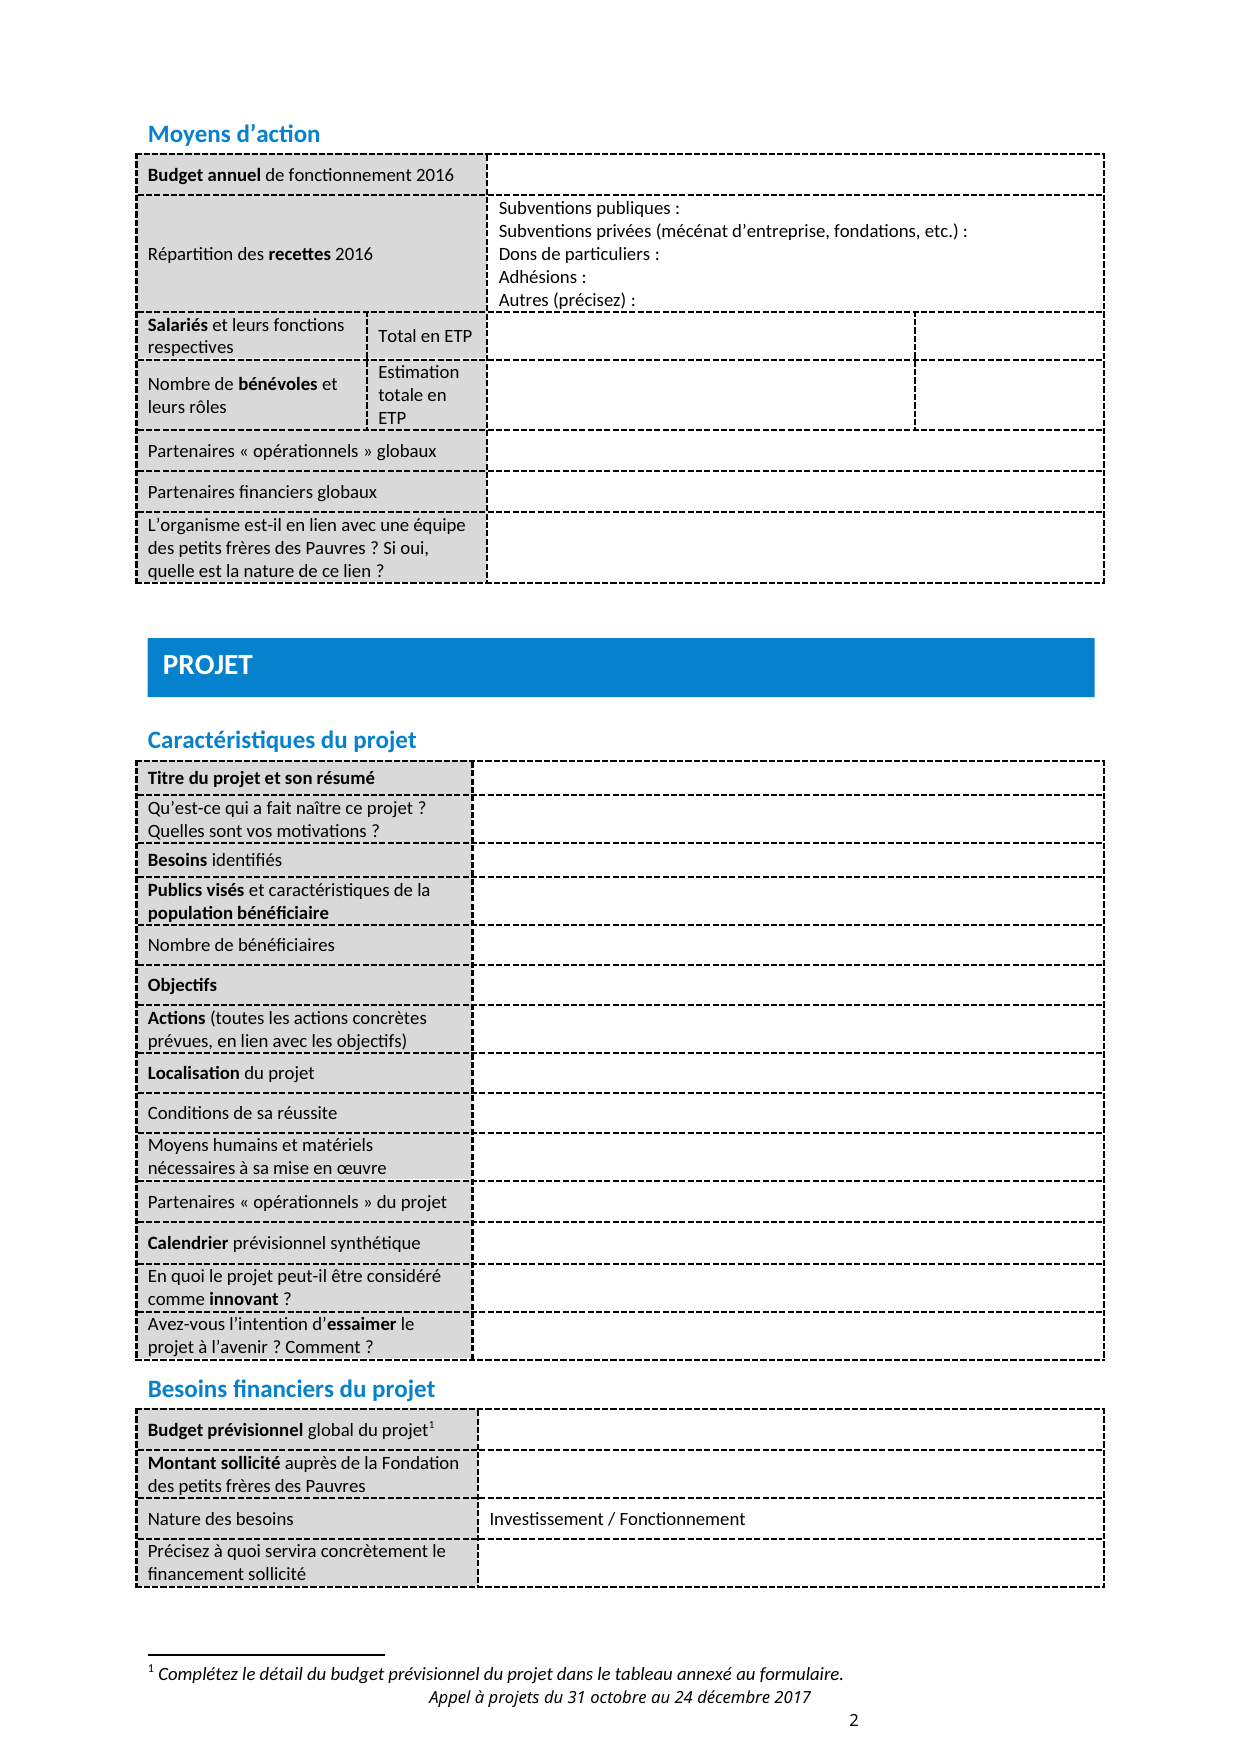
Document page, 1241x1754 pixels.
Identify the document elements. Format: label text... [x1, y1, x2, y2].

table_cell [473, 1263, 1104, 1311]
table_header Budget annuel de fonctionnement 2016 [136, 153, 487, 194]
text Moyens d’action [148, 118, 1092, 149]
table_cell [473, 876, 1104, 924]
table_cell Besoins identifiés [136, 842, 472, 876]
table_cell Répartition des recettes 2016 [136, 194, 487, 311]
text Caractéristiques du projet [148, 725, 1092, 755]
table_cell [473, 1221, 1104, 1263]
table_cell Salariés et leurs fonctions respectives [136, 311, 367, 358]
table_cell Nombre de bénévoles et leurs rôles [136, 359, 367, 429]
table_cell [915, 311, 1104, 358]
table_cell [478, 1538, 1104, 1586]
table_cell L’organisme est-il en lien avec une équipe des petits frères des Pauvres ? Si oui, quelle est la nature de ce lien ? [136, 511, 487, 582]
table_cell Partenaires « opérationnels » du projet [136, 1180, 472, 1221]
table_cell En quoi le projet peut-il être considéré comme innovant ? [136, 1263, 472, 1311]
table_cell Actions (toutes les actions concrètes prévues, en lien avec les objectifs) [136, 1004, 472, 1052]
table_cell Moyens humains et matériels nécessaires à sa mise en œuvre [136, 1132, 472, 1179]
table_cell Total en ETP [367, 311, 487, 358]
table_cell Objectifs [136, 964, 472, 1004]
table_cell [487, 429, 1104, 470]
text Besoins financiers du projet [148, 1373, 1092, 1403]
table_cell Conditions de sa réussite [136, 1092, 472, 1132]
table_cell [473, 1052, 1104, 1092]
table_cell Montant sollicité auprès de la Fondation des petits frères des Pauvres [136, 1449, 478, 1497]
table_cell [487, 359, 915, 429]
table_header [478, 1408, 1104, 1449]
table_cell Partenaires financiers globaux [136, 470, 487, 511]
table_cell Précisez à quoi servira concrètement le financement sollicité [136, 1538, 478, 1586]
table_cell Qu’est-ce qui a fait naître ce projet ? Quelles sont vos motivations ? [136, 794, 472, 842]
table_cell [473, 794, 1104, 842]
table_cell Localisation du projet [136, 1052, 472, 1092]
table_cell Partenaires « opérationnels » globaux [136, 429, 487, 470]
table_cell [473, 964, 1104, 1004]
table_header [487, 153, 1104, 194]
table_header Budget prévisionnel global du projet [136, 1408, 478, 1449]
table_cell [478, 1449, 1104, 1497]
table_cell [473, 1092, 1104, 1132]
table_header Titre du projet et son résumé [136, 760, 472, 794]
table_header [473, 760, 1104, 794]
table_cell [473, 1180, 1104, 1221]
table_cell Publics visés et caractéristiques de la population bénéficiaire [136, 876, 472, 924]
table_cell Nombre de bénéficiaires [136, 924, 472, 964]
table_cell Calendrier prévisionnel synthétique [136, 1221, 472, 1263]
table_cell Avez-vous l’intention d’essaimer le projet à l’avenir ? Comment ? [136, 1311, 472, 1358]
table_cell [487, 470, 1104, 511]
table_cell [915, 359, 1104, 429]
table_cell [473, 1004, 1104, 1052]
table_cell Nature des besoins [136, 1497, 478, 1538]
table_cell [473, 842, 1104, 876]
table_cell Investissement / Fonctionnement [478, 1497, 1104, 1538]
table_cell [487, 311, 915, 358]
table_cell [473, 924, 1104, 964]
table_cell Estimation totale en ETP [367, 359, 487, 429]
table_cell [473, 1311, 1104, 1358]
table_cell [487, 511, 1104, 582]
table_cell Subventions publiques : Subventions privées (mécénat d’entreprise, fondations, etc.) : Dons de particuliers : Adhésions : Autres (précisez) : [487, 194, 1104, 311]
table_cell [473, 1132, 1104, 1179]
